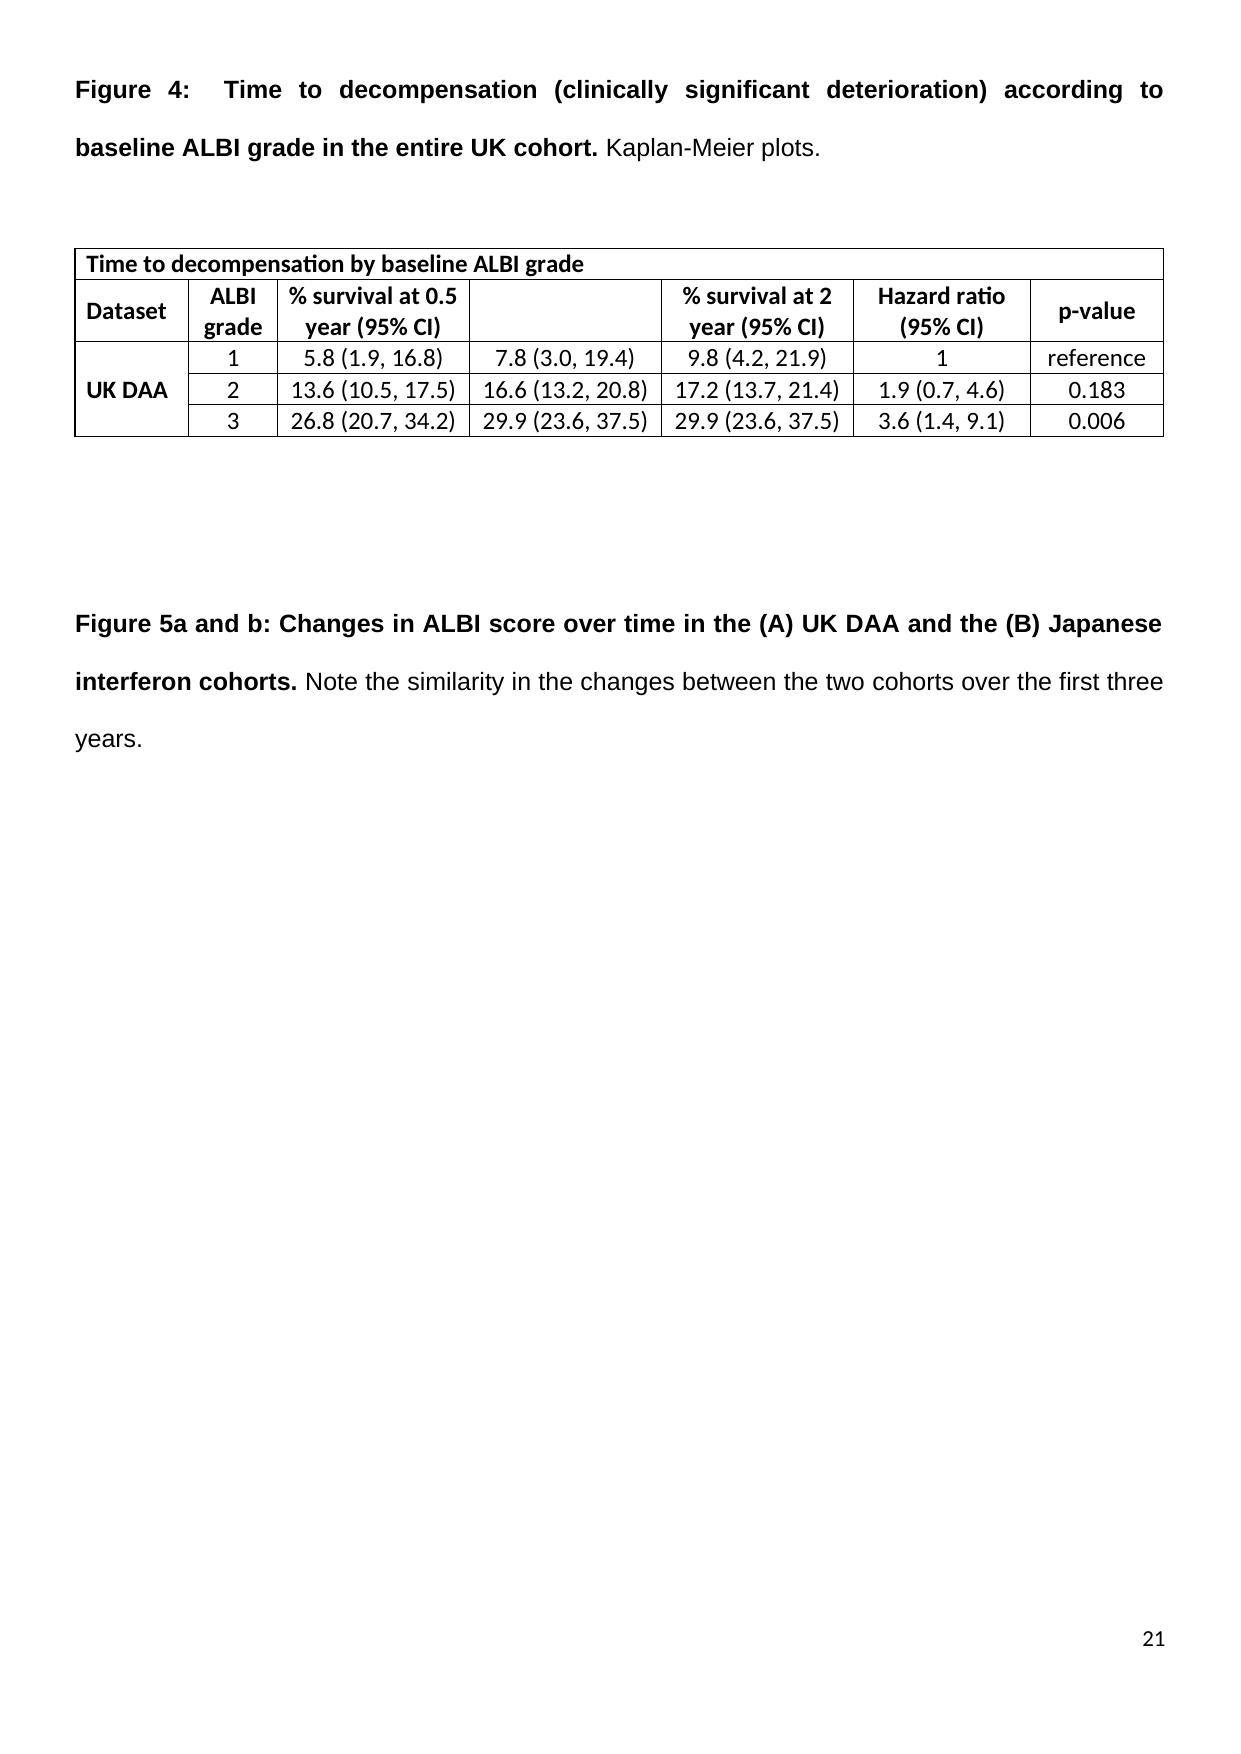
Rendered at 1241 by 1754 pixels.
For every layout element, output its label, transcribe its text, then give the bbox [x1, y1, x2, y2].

table_cell reference [1031, 342, 1163, 373]
table_cell p-value [1031, 280, 1163, 341]
table_cell 1 [854, 342, 1030, 373]
table_cell 1.9 (0.7, 4.6) [854, 374, 1030, 404]
table_cell Hazard ratio (95% CI) [854, 280, 1030, 341]
table_cell 13.6 (10.5, 17.5) [278, 374, 469, 404]
table_cell 0.006 [1031, 405, 1163, 436]
table_cell 5.8 (1.9, 16.8) [278, 342, 469, 373]
table_cell 3 [189, 405, 277, 436]
table_cell UK DAA [76, 342, 188, 436]
table_cell 1 [189, 342, 277, 373]
table_cell 9.8 (4.2, 21.9) [662, 342, 853, 373]
table_cell Dataset [76, 280, 188, 341]
text Figure 4: Time to decompensation (clinically significant deterioration) according to baseline ALBI grade in the entire UK cohort. Kaplan-Meier plots. [75, 75, 1165, 161]
table_cell [470, 280, 661, 341]
table_cell ALBI grade [189, 280, 277, 341]
table_cell 29.9 (23.6, 37.5) [470, 405, 661, 436]
table_cell % survival at 2 year (95% CI) [662, 280, 853, 341]
table_cell 0.183 [1031, 374, 1163, 404]
table_cell 7.8 (3.0, 19.4) [470, 342, 661, 373]
table_cell 2 [189, 374, 277, 404]
table_cell 16.6 (13.2, 20.8) [470, 374, 661, 404]
table_cell 3.6 (1.4, 9.1) [854, 405, 1030, 436]
text Figure 5a and b: Changes in ALBI score over time in the (A) UK DAA and the (B) Japanese interferon cohorts. Note the similarity in the changes between the two cohorts over the first three years. [75, 609, 1165, 753]
table_header Time to decompensation by baseline ALBI grade [76, 249, 1163, 279]
table_cell 29.9 (23.6, 37.5) [662, 405, 853, 436]
table_cell 17.2 (13.7, 21.4) [662, 374, 853, 404]
table_cell 26.8 (20.7, 34.2) [278, 405, 469, 436]
table_cell % survival at 0.5 year (95% CI) [278, 280, 469, 341]
